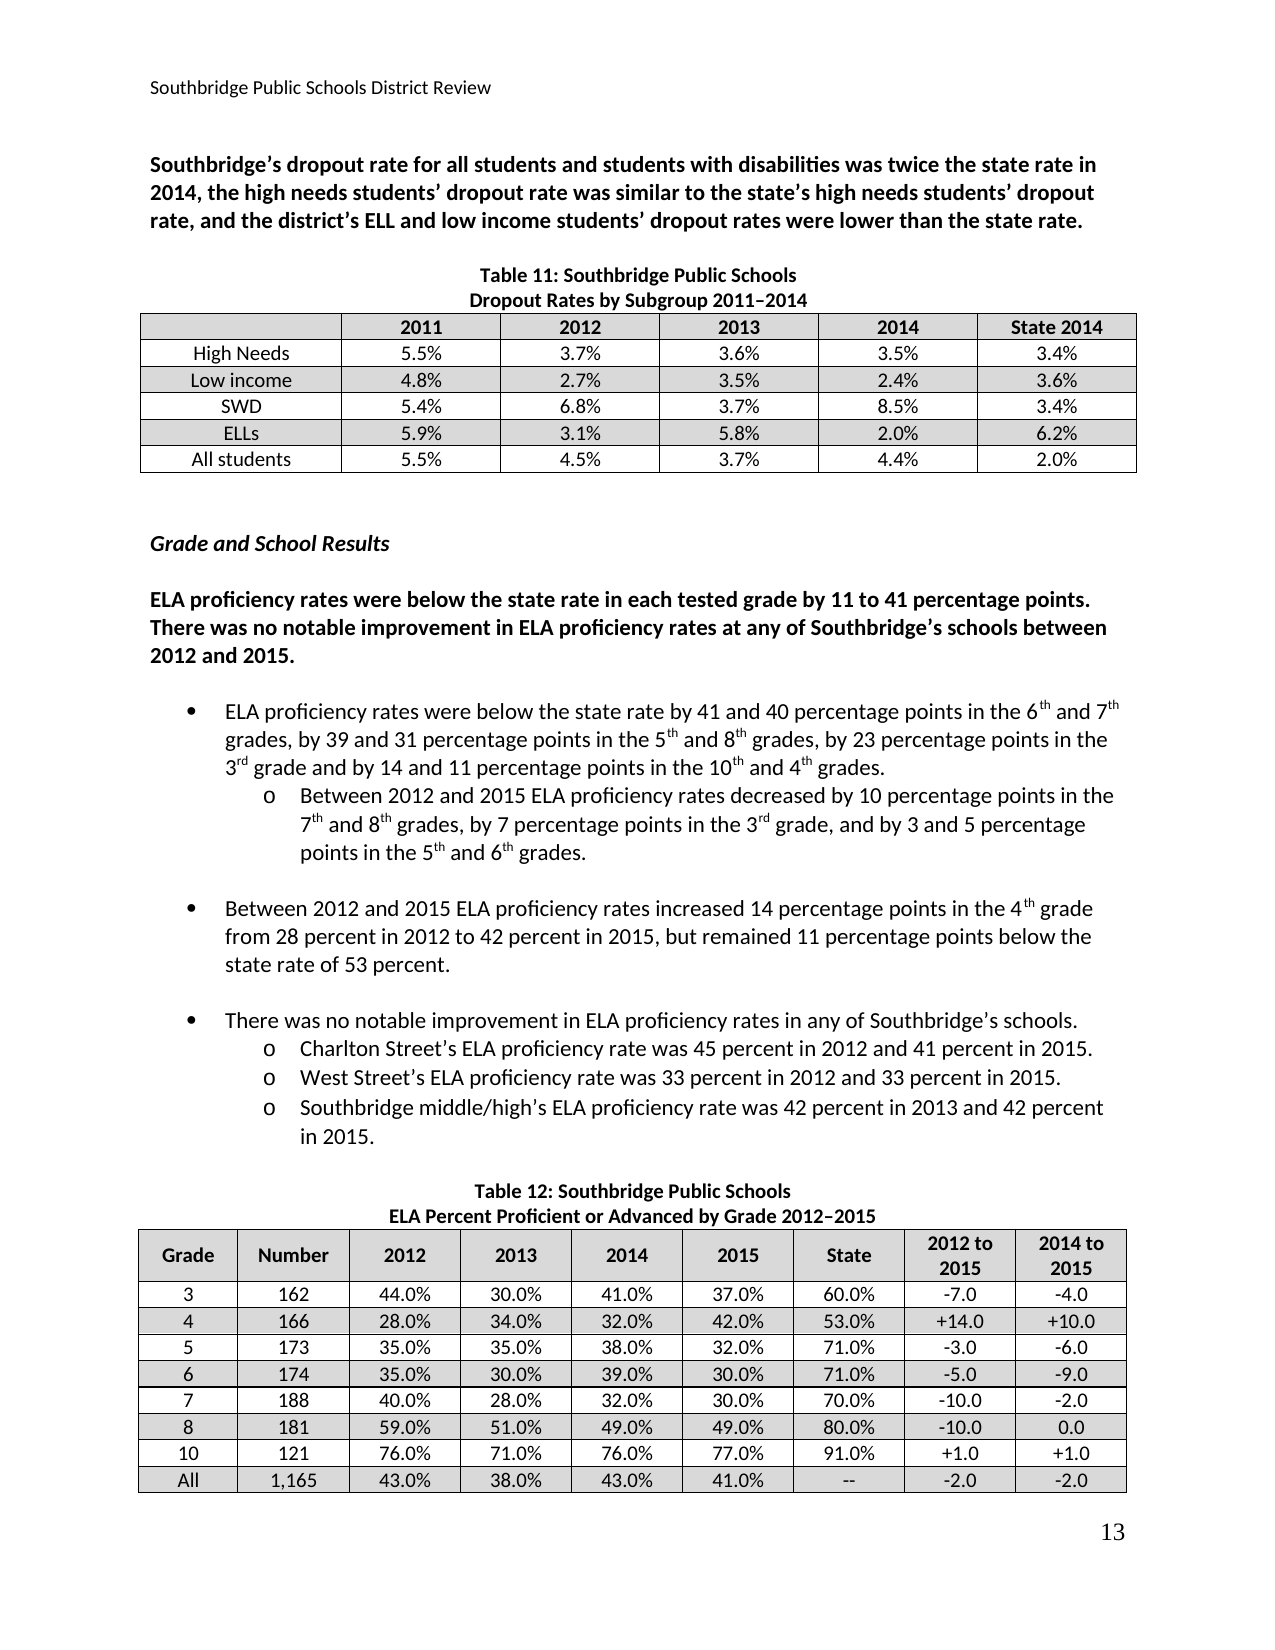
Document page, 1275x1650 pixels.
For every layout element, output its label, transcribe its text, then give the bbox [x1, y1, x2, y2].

table_cell 59.0% [350, 1414, 460, 1439]
table_cell -9.0 [1016, 1361, 1126, 1386]
table_cell 71.0% [794, 1335, 904, 1360]
table_cell 7 [139, 1388, 237, 1413]
table_cell 0.0 [1016, 1414, 1126, 1439]
table_cell 60.0% [794, 1282, 904, 1307]
table_cell 162 [238, 1282, 349, 1307]
text Grade and School Results [150, 529, 1125, 557]
table_cell 2012 to 2015 [905, 1230, 1015, 1281]
table_cell 43.0% [572, 1467, 682, 1492]
table_cell 10 [139, 1440, 237, 1466]
table_cell 181 [238, 1414, 349, 1439]
table_cell 28.0% [461, 1388, 571, 1413]
table_cell 39.0% [572, 1361, 682, 1386]
table_cell -2.0 [1016, 1467, 1126, 1492]
table_cell 174 [238, 1361, 349, 1386]
table_cell -10.0 [905, 1414, 1015, 1439]
table_cell -3.0 [905, 1335, 1015, 1360]
table_cell 91.0% [794, 1440, 904, 1466]
table_cell 2013 [461, 1230, 571, 1281]
table_cell 30.0% [683, 1388, 793, 1413]
table_cell ELLs [141, 420, 341, 445]
table_cell 3 [139, 1282, 237, 1307]
table_cell 4.8% [342, 367, 500, 392]
table_cell +14.0 [905, 1308, 1015, 1333]
table_cell -2.0 [1016, 1388, 1126, 1413]
table_cell 2012 [350, 1230, 460, 1281]
table_cell 3.4% [978, 393, 1136, 419]
table_cell 121 [238, 1440, 349, 1466]
table_cell 77.0% [683, 1440, 793, 1466]
table_cell Number [238, 1230, 349, 1281]
table_cell High Needs [141, 340, 341, 366]
table_cell 8.5% [819, 393, 977, 419]
list Between 2012 and 2015 ELA proficiency rates increased 14 percentage points in the 4th grade from 28 percent in 2012 to 42 percent in 2015, but remained 11 percentage points below the state rate of 53 percent. [187, 894, 1125, 978]
table_cell State [794, 1230, 904, 1281]
table_cell 30.0% [683, 1361, 793, 1386]
table_cell 3.5% [819, 340, 977, 366]
table_cell 5.5% [342, 340, 500, 366]
table_cell -7.0 [905, 1282, 1015, 1307]
table_cell -2.0 [905, 1467, 1015, 1492]
table_cell 42.0% [683, 1308, 793, 1333]
table_cell All [139, 1467, 237, 1492]
table_cell 6.8% [501, 393, 659, 419]
text ELA proficiency rates were below the state rate in each tested grade by 11 to 41 percentage points. There was no notable improvement in ELA proficiency rates at any of Southbridge’s schools between 2012 and 2015. [150, 585, 1125, 669]
table_cell 35.0% [461, 1335, 571, 1360]
text Southbridge’s dropout rate for all students and students with disabilities was twice the state rate in 2014, the high needs students’ dropout rate was similar to the state’s high needs students’ dropout rate, and the district’s ELL and low income students’ dropout rates were lower than the state rate. [150, 150, 1125, 234]
table_cell -6.0 [1016, 1335, 1126, 1360]
table_cell 2.0% [978, 446, 1136, 472]
table_cell 3.6% [660, 340, 818, 366]
table_cell Grade [139, 1230, 237, 1281]
table_cell 76.0% [350, 1440, 460, 1466]
table_cell 38.0% [461, 1467, 571, 1492]
table_cell 173 [238, 1335, 349, 1360]
list ELA proficiency rates were below the state rate by 41 and 40 percentage points in the 6th and 7th grades, by 39 and 31 percentage points in the 5th and 8th grades, by 23 percentage points in the 3rd grade and by 14 and 11 percentage points in the 10th and 4th grades. [187, 697, 1125, 781]
table_cell 2013 [660, 314, 818, 339]
table_cell +10.0 [1016, 1308, 1126, 1333]
table_cell 3.7% [660, 446, 818, 472]
table_cell 3.5% [660, 367, 818, 392]
table_cell 1,165 [238, 1467, 349, 1492]
table_cell SWD [141, 393, 341, 419]
table_cell 35.0% [350, 1361, 460, 1386]
table_cell [141, 314, 341, 339]
table_cell 51.0% [461, 1414, 571, 1439]
table_cell 32.0% [572, 1308, 682, 1333]
table_cell -4.0 [1016, 1282, 1126, 1307]
table_cell 4.5% [501, 446, 659, 472]
table_cell 5.9% [342, 420, 500, 445]
table_cell 49.0% [572, 1414, 682, 1439]
table_header Table 11: Southbridge Public Schools Dropout Rates by Subgroup 2011–2014 [141, 262, 1136, 313]
table_cell 43.0% [350, 1467, 460, 1492]
table_cell 44.0% [350, 1282, 460, 1307]
table_cell -- [794, 1467, 904, 1492]
table_cell 3.4% [978, 340, 1136, 366]
table_cell All students [141, 446, 341, 472]
table_cell 5 [139, 1335, 237, 1360]
table_cell 6.2% [978, 420, 1136, 445]
table_cell 2014 to 2015 [1016, 1230, 1126, 1281]
table_cell -5.0 [905, 1361, 1015, 1386]
table_cell 2011 [342, 314, 500, 339]
table_cell 2.7% [501, 367, 659, 392]
table_cell 80.0% [794, 1414, 904, 1439]
table_cell 49.0% [683, 1414, 793, 1439]
table_cell State 2014 [978, 314, 1136, 339]
list Between 2012 and 2015 ELA proficiency rates decreased by 10 percentage points in the 7th and 8th grades, by 7 percentage points in the 3rd grade, and by 3 and 5 percentage points in the 5th and 6th grades. [262, 781, 1125, 866]
table_cell 37.0% [683, 1282, 793, 1307]
table_cell 32.0% [572, 1388, 682, 1413]
table_cell 5.8% [660, 420, 818, 445]
table_cell 30.0% [461, 1361, 571, 1386]
table_cell 5.5% [342, 446, 500, 472]
table_cell 71.0% [794, 1361, 904, 1386]
table_cell 3.7% [660, 393, 818, 419]
table_cell 34.0% [461, 1308, 571, 1333]
table_cell 35.0% [350, 1335, 460, 1360]
table_cell 8 [139, 1414, 237, 1439]
table_cell 4.4% [819, 446, 977, 472]
table_cell 71.0% [461, 1440, 571, 1466]
table_cell Low income [141, 367, 341, 392]
list Southbridge middle/high’s ELA proficiency rate was 42 percent in 2013 and 42 percent in 2015. [262, 1093, 1125, 1150]
table_cell 70.0% [794, 1388, 904, 1413]
table_cell 30.0% [461, 1282, 571, 1307]
table_cell 3.1% [501, 420, 659, 445]
table_cell 188 [238, 1388, 349, 1413]
table_cell 53.0% [794, 1308, 904, 1333]
table_cell 41.0% [572, 1282, 682, 1307]
table_cell 2014 [572, 1230, 682, 1281]
table_cell +1.0 [1016, 1440, 1126, 1466]
table_cell 166 [238, 1308, 349, 1333]
table_cell 2015 [683, 1230, 793, 1281]
table_cell 2.4% [819, 367, 977, 392]
table_cell 28.0% [350, 1308, 460, 1333]
table_cell -10.0 [905, 1388, 1015, 1413]
list Charlton Street’s ELA proficiency rate was 45 percent in 2012 and 41 percent in 2015. [262, 1034, 1125, 1063]
table_cell 4 [139, 1308, 237, 1333]
table_cell 2012 [501, 314, 659, 339]
table_cell 2.0% [819, 420, 977, 445]
table_cell 2014 [819, 314, 977, 339]
list There was no notable improvement in ELA proficiency rates in any of Southbridge’s schools. [187, 1006, 1125, 1034]
list West Street’s ELA proficiency rate was 33 percent in 2012 and 33 percent in 2015. [262, 1063, 1125, 1093]
table_cell +1.0 [905, 1440, 1015, 1466]
table_cell 38.0% [572, 1335, 682, 1360]
table_cell 32.0% [683, 1335, 793, 1360]
table_cell 76.0% [572, 1440, 682, 1466]
table_cell 40.0% [350, 1388, 460, 1413]
table_cell 6 [139, 1361, 237, 1386]
table_cell 3.6% [978, 367, 1136, 392]
table_cell 41.0% [683, 1467, 793, 1492]
table_cell 5.4% [342, 393, 500, 419]
table_header Table 12: Southbridge Public Schools ELA Percent Proficient or Advanced by Grade 2012–2015 [139, 1178, 1127, 1229]
table_cell 3.7% [501, 340, 659, 366]
